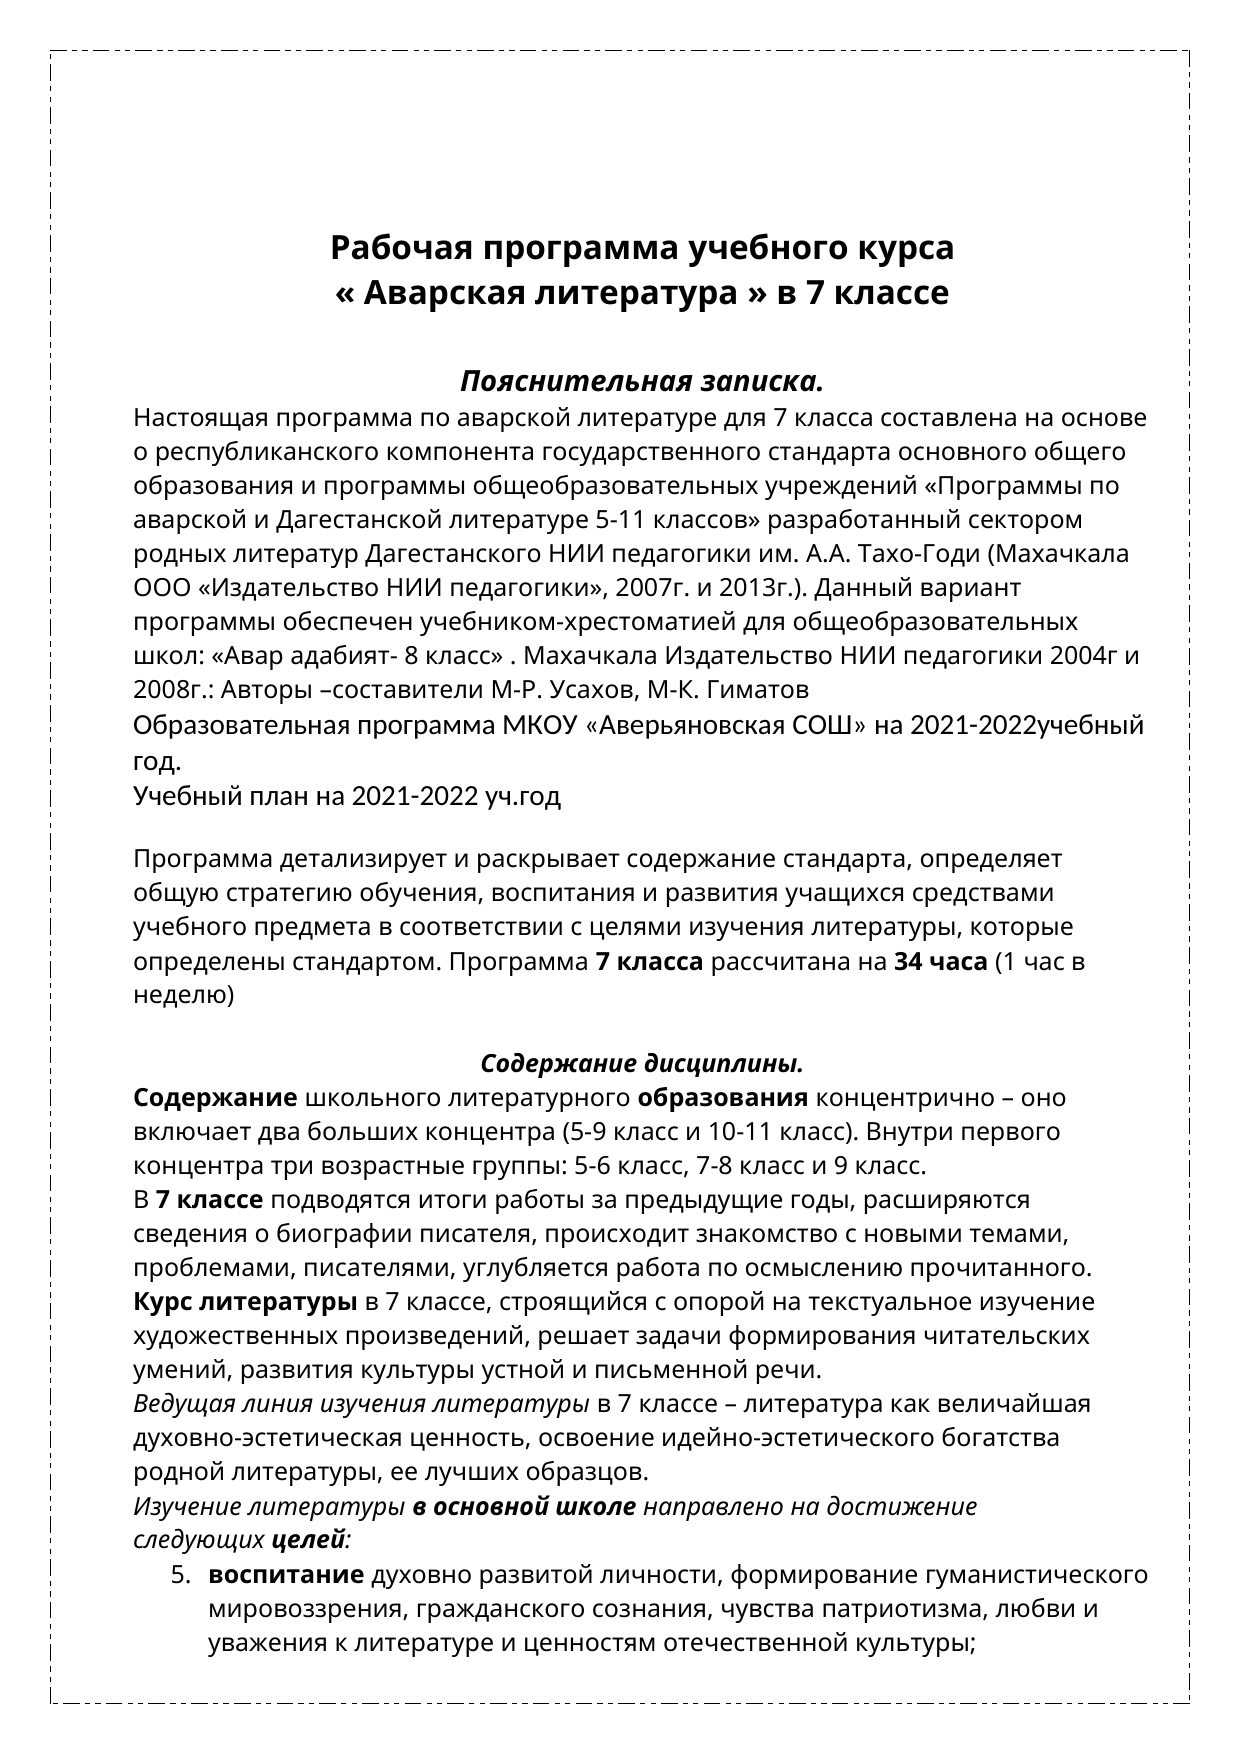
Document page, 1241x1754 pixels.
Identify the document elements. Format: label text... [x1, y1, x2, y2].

text Курс литературы в 7 классе, строящийся с опорой на текстуальное изучение художественных произведений, решает задачи формирования читательских умений, развития культуры устной и письменной речи. [133, 1284, 1152, 1386]
text Рабочая программа учебного курса [133, 223, 1152, 269]
text В 7 классе подводятся итоги работы за предыдущие годы, расширяются сведения о биографии писателя, происходит знакомство с новыми темами, проблемами, писателями, углубляется работа по осмыслению прочитанного. [133, 1182, 1152, 1284]
text Образовательная программа МКОУ «Аверьяновская СОШ» на 2021-2022учебный год. [133, 706, 1152, 777]
text Настоящая программа по аварской литературе для 7 класса составлена на основе о республиканского компонента государственного стандарта основного общего образования и программы общеобразовательных учреждений «Программы по аварской и Дагестанской литературе 5-11 классов» разработанный сектором родных литератур Дагестанского НИИ педагогики им. А.А. Тахо-Годи (Махачкала ООО «Издательство НИИ педагогики», 2007г. и 2013г.). Данный вариант программы обеспечен учебником-хрестоматией для общеобразовательных школ: «Авар адабият- 8 класс» . Махачкала Издательство НИИ педагогики 2004г и 2008г.: Авторы –составители М-Р. Усахов, М-К. Гиматов [133, 399, 1152, 706]
text « Аварская литература » в 7 классе [133, 269, 1152, 314]
text Пояснительная записка. [133, 360, 1152, 399]
text Программа детализирует и раскрывает содержание стандарта, определяет общую стратегию обучения, воспитания и развития учащихся средствами учебного предмета в соответствии с целями изучения литературы, которые определены стандартом. Программа 7 класса рассчитана на 34 часа (1 час в неделю) [133, 841, 1152, 1011]
text Содержание дисциплины. [133, 1045, 1152, 1079]
text Учебный план на 2021-2022 уч.год [133, 777, 1152, 841]
text Ведущая линия изучения литературы в 7 классе – литература как величайшая духовно-эстетическая ценность, освоение идейно-эстетического богатства родной литературы, ее лучших образцов. [133, 1386, 1152, 1488]
list воспитание духовно развитой личности, формирование гуманистического мировоззрения, гражданского сознания, чувства патриотизма, любви и уважения к литературе и ценностям отечественной культуры; [170, 1556, 1152, 1658]
text Изучение литературы в основной школе направлено на достижение следующих целей: [133, 1488, 1152, 1556]
text Содержание школьного литературного образования концентрично – оно включает два больших концентра (5-9 класс и 10-11 класс). Внутри первого концентра три возрастные группы: 5-6 класс, 7-8 класс и 9 класс. [133, 1079, 1152, 1182]
